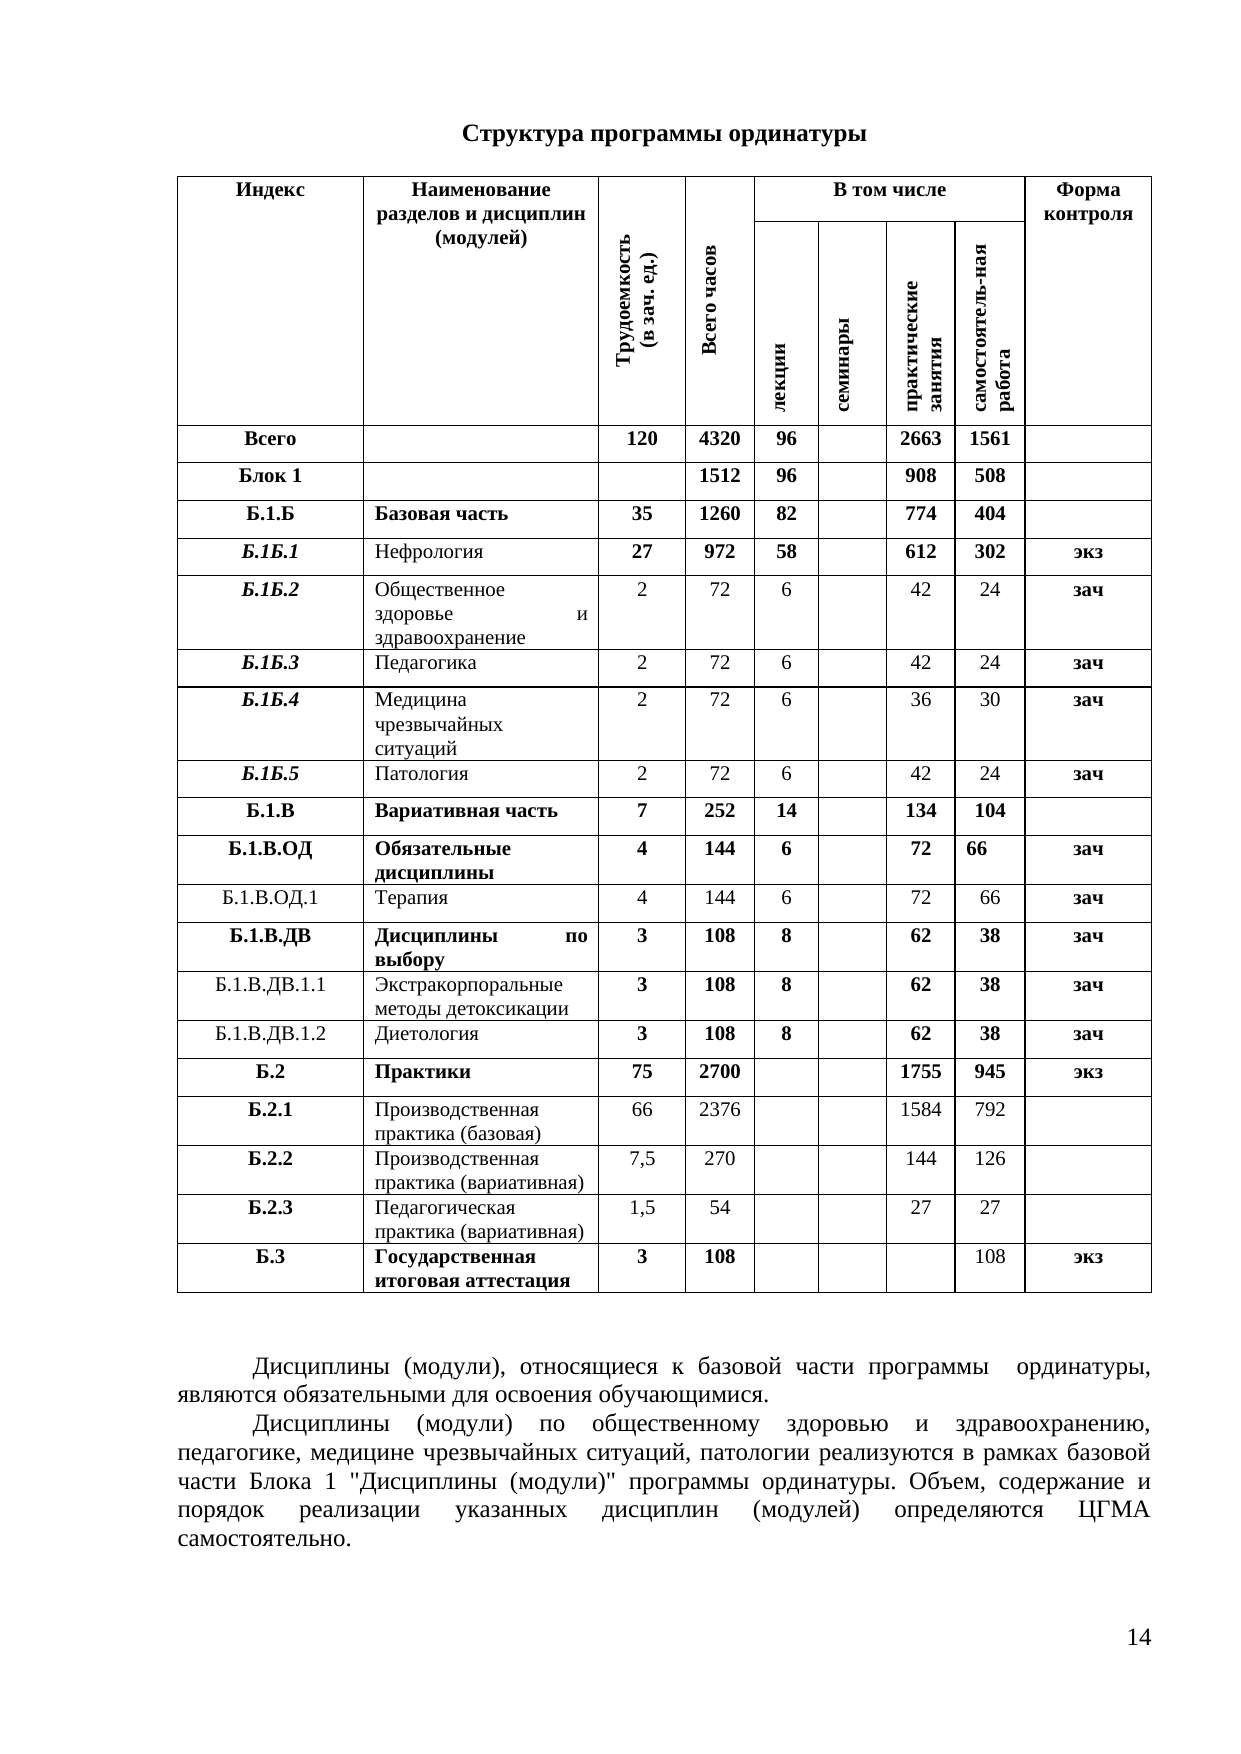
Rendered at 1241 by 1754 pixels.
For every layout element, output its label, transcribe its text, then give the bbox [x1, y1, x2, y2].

table_cell [819, 885, 886, 922]
table_cell зач [1026, 761, 1151, 797]
table_cell 24 [956, 650, 1024, 686]
table_header Трудоемкость (в зач. ед.) [599, 177, 685, 424]
table_cell [887, 1244, 954, 1292]
table_cell 3 [599, 1021, 685, 1058]
table_cell [1026, 1097, 1151, 1145]
table_cell [819, 576, 886, 649]
table_cell 66 [599, 1097, 685, 1145]
table_cell 72 [686, 761, 754, 797]
table_cell [819, 501, 886, 538]
table_cell 2 [599, 761, 685, 797]
table_cell 792 [956, 1097, 1024, 1145]
table_cell 2 [599, 688, 685, 759]
table_cell зач [1026, 576, 1151, 649]
table_cell 144 [887, 1146, 954, 1194]
table_cell [819, 650, 886, 686]
table_cell [599, 463, 685, 500]
table_cell Блок 1 [178, 463, 363, 500]
table_cell Всего [178, 426, 363, 462]
table_cell 972 [686, 539, 754, 575]
table_cell 908 [887, 463, 954, 500]
table_cell 36 [887, 688, 954, 759]
table_cell 4320 [686, 426, 754, 462]
table_cell 6 [755, 761, 818, 797]
table_cell 1561 [956, 426, 1024, 462]
table_cell зач [1026, 923, 1151, 971]
table_cell 66 [956, 836, 1024, 884]
table_cell лекции [755, 222, 818, 424]
table_cell [819, 1021, 886, 1058]
table_cell 134 [887, 798, 954, 835]
table_cell Б.1Б.2 [178, 576, 363, 649]
table_cell 75 [599, 1059, 685, 1096]
table_cell 104 [956, 798, 1024, 835]
table_cell Б.1.В [178, 798, 363, 835]
table_cell Патология [364, 761, 598, 797]
table_cell [819, 761, 886, 797]
table_header Форма контроля [1026, 177, 1151, 424]
table_cell 42 [887, 761, 954, 797]
table_cell 6 [755, 576, 818, 649]
table_cell Б.1.В.ДВ.1.2 [178, 1021, 363, 1058]
table_cell 72 [686, 650, 754, 686]
table_cell 24 [956, 761, 1024, 797]
table_header Наименование разделов и дисциплин (модулей) [364, 177, 598, 424]
table_cell 27 [599, 539, 685, 575]
table_cell экз [1026, 1244, 1151, 1292]
table_cell 7 [599, 798, 685, 835]
table_cell 252 [686, 798, 754, 835]
table_cell [364, 463, 598, 500]
table_cell 144 [686, 885, 754, 922]
table_cell 108 [686, 972, 754, 1020]
table_cell 120 [599, 426, 685, 462]
table_cell 1512 [686, 463, 754, 500]
table_cell Производственная практика (базовая) [364, 1097, 598, 1145]
table_cell семинары [819, 222, 886, 424]
table_cell 3 [599, 923, 685, 971]
table_cell [819, 972, 886, 1020]
table_cell 2 [599, 576, 685, 649]
table_cell 270 [686, 1146, 754, 1194]
table_cell 2 [599, 650, 685, 686]
table_cell 62 [887, 972, 954, 1020]
table_cell [819, 1195, 886, 1243]
table_cell [755, 1244, 818, 1292]
table_cell 4 [599, 836, 685, 884]
table_cell Педагогика [364, 650, 598, 686]
table_header Всего часов [686, 177, 754, 424]
table_cell самостоятель-ная работа [956, 222, 1024, 424]
table_cell 3 [599, 1244, 685, 1292]
table_cell 2376 [686, 1097, 754, 1145]
table_cell Дисциплины по выбору [364, 923, 598, 971]
table_cell 108 [686, 1244, 754, 1292]
table_cell [1026, 463, 1151, 500]
table_cell [819, 426, 886, 462]
table_cell Экстракорпоральные методы детоксикации [364, 972, 598, 1020]
table_cell 1260 [686, 501, 754, 538]
table_cell 7,5 [599, 1146, 685, 1194]
text Структура программы ординатуры [177, 118, 1152, 147]
table_cell экз [1026, 539, 1151, 575]
table_cell 126 [956, 1146, 1024, 1194]
table_cell [819, 463, 886, 500]
table_cell [755, 1097, 818, 1145]
table_cell 62 [887, 923, 954, 971]
table_cell Педагогическая практика (вариативная) [364, 1195, 598, 1243]
table_cell Б.2.3 [178, 1195, 363, 1243]
text Дисциплины (модули), относящиеся к базовой части программы ординатуры, являются обязательными для освоения обучающимися. [177, 1351, 1152, 1408]
table_cell Б.1.В.ОД.1 [178, 885, 363, 922]
table_cell практические занятия [887, 222, 954, 424]
table_cell зач [1026, 1021, 1151, 1058]
table_cell 1584 [887, 1097, 954, 1145]
table_cell Б.1.В.ОД [178, 836, 363, 884]
table_cell [819, 1244, 886, 1292]
table_cell 62 [887, 1021, 954, 1058]
table_cell [819, 539, 886, 575]
table_cell 612 [887, 539, 954, 575]
table_cell 72 [887, 836, 954, 884]
table_cell Б.1Б.1 [178, 539, 363, 575]
table_cell [819, 1059, 886, 1096]
table_cell 27 [956, 1195, 1024, 1243]
table_cell 1755 [887, 1059, 954, 1096]
table_cell Б.1Б.5 [178, 761, 363, 797]
table_cell 27 [887, 1195, 954, 1243]
table_cell 3 [599, 972, 685, 1020]
table_cell Медицина чрезвычайных ситуаций [364, 688, 598, 759]
table_cell [819, 688, 886, 759]
table_cell 82 [755, 501, 818, 538]
table_cell [1026, 1146, 1151, 1194]
table_cell Практики [364, 1059, 598, 1096]
table_cell 35 [599, 501, 685, 538]
table_cell Производственная практика (вариативная) [364, 1146, 598, 1194]
table_cell [819, 798, 886, 835]
table_header В том числе [755, 177, 1024, 221]
table_cell 6 [755, 688, 818, 759]
table_cell Вариативная часть [364, 798, 598, 835]
table_cell [755, 1146, 818, 1194]
table_cell 404 [956, 501, 1024, 538]
table_cell [755, 1195, 818, 1243]
table_cell 72 [887, 885, 954, 922]
table_cell 72 [686, 576, 754, 649]
table_cell зач [1026, 836, 1151, 884]
table_cell Б.2 [178, 1059, 363, 1096]
table_cell экз [1026, 1059, 1151, 1096]
table_cell 58 [755, 539, 818, 575]
table_cell Б.1Б.4 [178, 688, 363, 759]
table_cell Б.1.В.ДВ.1.1 [178, 972, 363, 1020]
table_cell Базовая часть [364, 501, 598, 538]
table_cell [755, 1059, 818, 1096]
table_cell зач [1026, 688, 1151, 759]
table_cell 30 [956, 688, 1024, 759]
table_cell 42 [887, 650, 954, 686]
table_cell 144 [686, 836, 754, 884]
table_cell Б.1.В.ДВ [178, 923, 363, 971]
table_cell Б.2.1 [178, 1097, 363, 1145]
table_cell [819, 836, 886, 884]
table_cell 774 [887, 501, 954, 538]
table_cell 108 [686, 1021, 754, 1058]
table_cell [1026, 501, 1151, 538]
table_cell 24 [956, 576, 1024, 649]
table_cell 38 [956, 1021, 1024, 1058]
table_cell 8 [755, 972, 818, 1020]
table_cell 2663 [887, 426, 954, 462]
table_cell 6 [755, 650, 818, 686]
table_cell 2700 [686, 1059, 754, 1096]
table_cell 6 [755, 836, 818, 884]
table_cell 42 [887, 576, 954, 649]
table_cell [819, 1146, 886, 1194]
table_cell Терапия [364, 885, 598, 922]
table_cell Диетология [364, 1021, 598, 1058]
table_cell Б.3 [178, 1244, 363, 1292]
table_cell 66 [956, 885, 1024, 922]
table_cell 302 [956, 539, 1024, 575]
table_cell 8 [755, 1021, 818, 1058]
table_cell 945 [956, 1059, 1024, 1096]
table_cell Нефрология [364, 539, 598, 575]
text Дисциплины (модули) по общественному здоровью и здравоохранению, педагогике, медицине чрезвычайных ситуаций, патологии реализуются в рамках базовой части Блока 1 "Дисциплины (модули)" программы ординатуры. Объем, содержание и порядок реализации указанных дисциплин (модулей) определяются ЦГМА самостоятельно. [177, 1408, 1152, 1552]
table_header Индекс [178, 177, 363, 424]
table_cell Б.2.2 [178, 1146, 363, 1194]
table_cell Государственная итоговая аттестация [364, 1244, 598, 1292]
table_cell 14 [755, 798, 818, 835]
table_cell [1026, 798, 1151, 835]
table_cell 54 [686, 1195, 754, 1243]
table_cell 38 [956, 923, 1024, 971]
table_cell [364, 426, 598, 462]
table_cell 6 [755, 885, 818, 922]
table_cell зач [1026, 650, 1151, 686]
table_cell 1,5 [599, 1195, 685, 1243]
table_cell 96 [755, 426, 818, 462]
table_cell 8 [755, 923, 818, 971]
table_cell Б.1Б.3 [178, 650, 363, 686]
table_cell 4 [599, 885, 685, 922]
table_cell [1026, 1195, 1151, 1243]
table_cell 108 [956, 1244, 1024, 1292]
table_cell 508 [956, 463, 1024, 500]
table_cell 96 [755, 463, 818, 500]
table_cell зач [1026, 885, 1151, 922]
table_cell [819, 1097, 886, 1145]
table_cell Общественное здоровье и здравоохранение [364, 576, 598, 649]
table_cell [1026, 426, 1151, 462]
table_cell [819, 923, 886, 971]
table_cell зач [1026, 972, 1151, 1020]
table_cell Б.1.Б [178, 501, 363, 538]
table_cell Обязательные дисциплины [364, 836, 598, 884]
table_cell 108 [686, 923, 754, 971]
table_cell 38 [956, 972, 1024, 1020]
table_cell 72 [686, 688, 754, 759]
